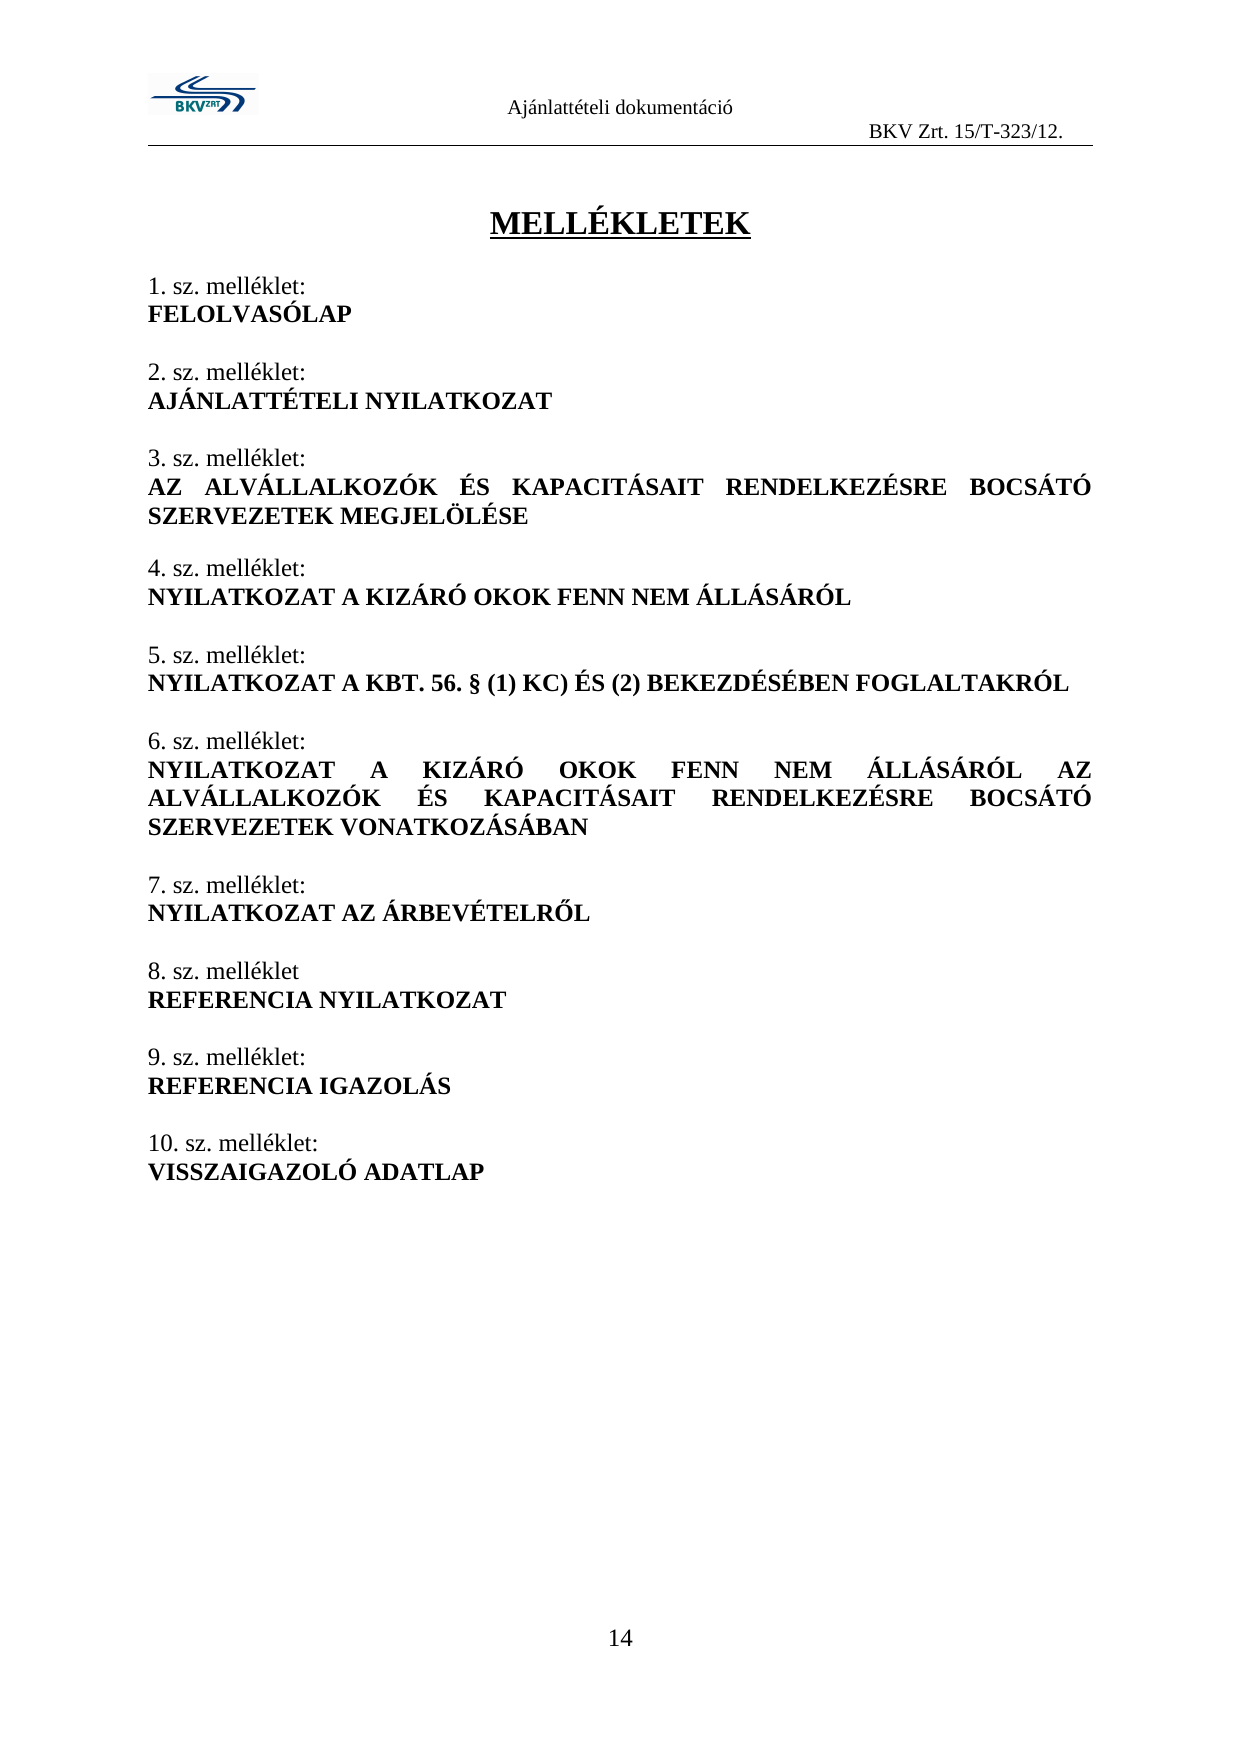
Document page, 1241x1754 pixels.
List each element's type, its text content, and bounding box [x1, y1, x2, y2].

text 5. sz. melléklet: [148, 640, 1093, 668]
text 2. sz. melléklet: [148, 357, 1093, 386]
text VISSZAIGAZOLÓ ADATLAP [148, 1157, 1093, 1186]
text 10. sz. melléklet: [148, 1128, 1093, 1157]
text 3. sz. melléklet: [148, 443, 1093, 472]
text Nyilatkozat a kizáró okok fenn nem állásáról Az alvállalkozók és KAPACITÁSAIT RENDELKEZÉSRE BOCSÁTÓ szervezetek vonatkozásában [148, 755, 1093, 841]
text FELOLVASÓLAP [148, 299, 1093, 328]
text 1. sz. melléklet: [148, 271, 1093, 299]
text 4. sz. melléklet: [148, 553, 1093, 582]
text NYILATKOZAT a Kbt. 56. § (1) kc) és (2) bekezdésében foglaltakról [148, 668, 1093, 697]
subtitle MELLÉKLETEK [148, 204, 1093, 242]
picture [147, 73, 259, 115]
text 9. sz. melléklet: [148, 1042, 1093, 1071]
text nYILATKOZAT az árbevételről [148, 898, 1093, 927]
text 6. sz. melléklet: [148, 726, 1093, 755]
text AJÁNLATTÉTELI NYILATKOZAT [148, 386, 1093, 414]
text 8. sz. melléklet [148, 956, 1093, 985]
text Nyilatkozat a kizáró okok fenn nem állásáról [148, 582, 1093, 611]
text 7. sz. melléklet: [148, 870, 1093, 898]
text REFERENCIA IGAZOLÁS [148, 1071, 1093, 1100]
text REFERENCIA NYILATKOZAT [148, 985, 1093, 1013]
text az alvállalkozók és KAPACITÁSAIT RENDELKEZÉSRE BOCSÁTÓ szervezetek megjelölése [148, 472, 1093, 529]
